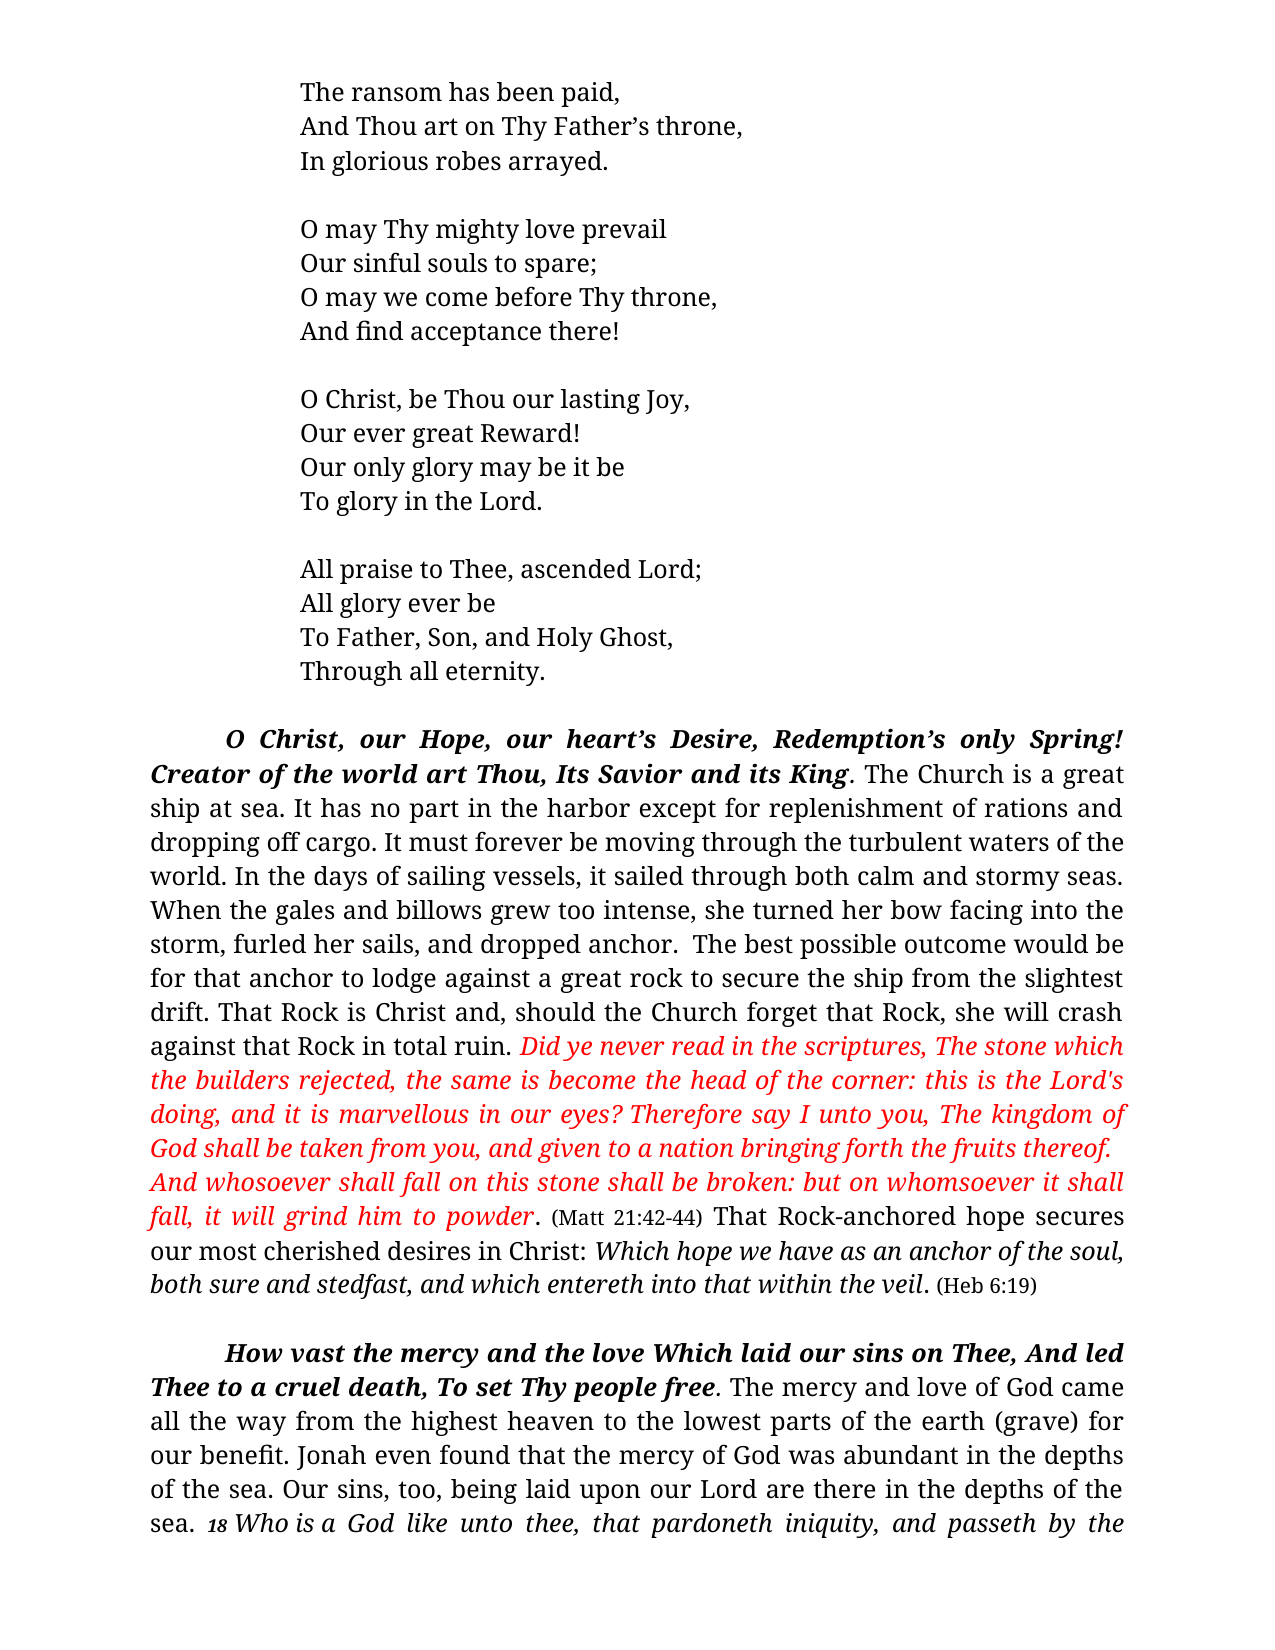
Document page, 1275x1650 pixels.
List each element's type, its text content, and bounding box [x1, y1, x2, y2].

text Our ever great Reward! [300, 416, 1125, 450]
text Our only glory may be it be [300, 450, 1125, 484]
text To glory in the Lord. [300, 484, 1125, 518]
text O Christ, be Thou our lasting Joy, [300, 382, 1125, 416]
text All glory ever be [300, 586, 1125, 620]
text O Christ, our Hope, our heart’s Desire, Redemption’s only Spring! Creator of the world art Thou, Its Savior and its King. The Church is a great ship at sea. It has no part in the harbor except for replenishment of rations and dropping off cargo. It must forever be moving through the turbulent waters of the world. In the days of sailing vessels, it sailed through both calm and stormy seas. When the gales and billows grew too intense, she turned her bow facing into the storm, furled her sails, and dropped anchor. The best possible outcome would be for that anchor to lodge against a great rock to secure the ship from the slightest drift. That Rock is Christ and, should the Church forget that Rock, she will crash against that Rock in total ruin. Did ye never read in the scriptures, The stone which the builders rejected, the same is become the head of the corner: this is the Lord's doing, and it is marvellous in our eyes? Therefore say I unto you, The kingdom of God shall be taken from you, and given to a nation bringing forth the fruits thereof. And whosoever shall fall on this stone shall be broken: but on whomsoever it shall fall, it will grind him to powder. (Matt 21:42-44) That Rock-anchored hope secures our most cherished desires in Christ: Which hope we have as an anchor of the soul, both sure and stedfast, and which entereth into that within the veil. (Heb 6:19) [150, 722, 1125, 1301]
text Through all eternity. [300, 654, 1125, 688]
text In glorious robes arrayed. [300, 143, 1125, 177]
text O may Thy mighty love prevail [300, 211, 1125, 245]
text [150, 1335, 1125, 1540]
text The ransom has been paid, [300, 75, 1125, 109]
text And Thou art on Thy Father’s throne, [300, 109, 1125, 143]
text All praise to Thee, ascended Lord; [300, 552, 1125, 586]
text O may we come before Thy throne, [300, 279, 1125, 313]
text And find acceptance there! [300, 313, 1125, 347]
text To Father, Son, and Holy Ghost, [300, 620, 1125, 654]
text Our sinful souls to spare; [300, 245, 1125, 279]
